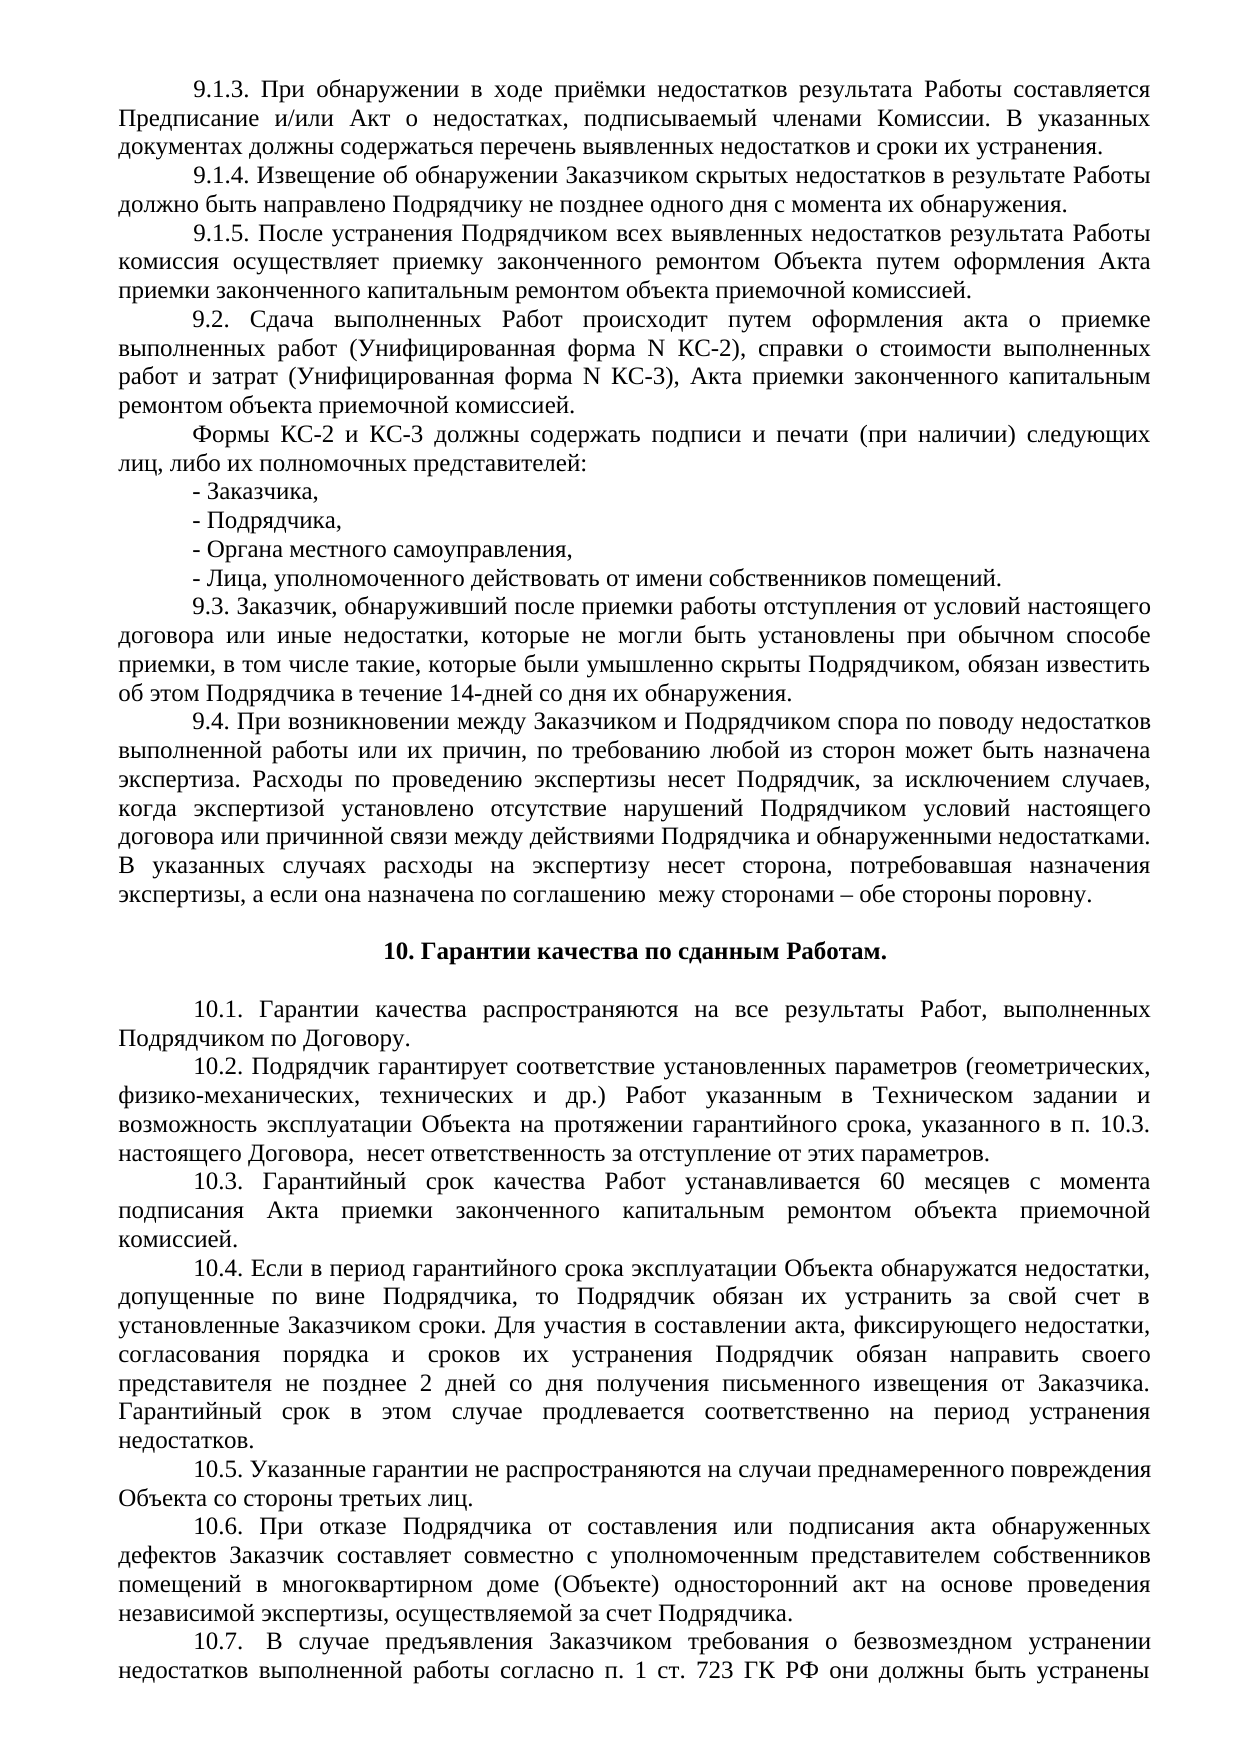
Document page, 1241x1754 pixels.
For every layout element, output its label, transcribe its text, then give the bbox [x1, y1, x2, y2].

text - Заказчика, [118, 476, 1152, 505]
text 9.1.4. Извещение об обнаружении Заказчиком скрытых недостатков в результате Работы должно быть направлено Подрядчику не позднее одного дня с момента их обнаружения. [118, 160, 1152, 218]
text 9.1.3. При обнаружении в ходе приёмки недостатков результата Работы составляется Предписание и/или Акт о недостатках, подписываемый членами Комиссии. В указанных документах должны содержаться перечень выявленных недостатков и сроки их устранения. [118, 74, 1152, 160]
text 9.4. При возникновении между Заказчиком и Подрядчиком спора по поводу недостатков выполненной работы или их причин, по требованию любой из сторон может быть назначена экспертиза. Расходы по проведению экспертизы несет Подрядчик, за исключением случаев, когда экспертизой установлено отсутствие нарушений Подрядчиком условий настоящего договора или причинной связи между действиями Подрядчика и обнаруженными недостатками. В указанных случаях расходы на экспертизу несет сторона, потребовавшая назначения экспертизы, а если она назначена по соглашению межу сторонами – обе стороны поровну. [118, 706, 1152, 908]
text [118, 1626, 1152, 1684]
text - Лица, уполномоченного действовать от имени собственников помещений. [118, 563, 1152, 591]
text 10.2. Подрядчик гарантирует соответствие установленных параметров (геометрических, физико-механических, технических и др.) Работ указанным в Техническом задании и возможность эксплуатации Объекта на протяжении гарантийного срока, указанного в п. 10.3. настоящего Договора, несет ответственность за отступление от этих параметров. [118, 1051, 1152, 1166]
text - Подрядчика, [118, 505, 1152, 534]
text 10.5. Указанные гарантии не распространяются на случаи преднамеренного повреждения Объекта со стороны третьих лиц. [118, 1454, 1152, 1511]
text 10.3. Гарантийный срок качества Работ устанавливается 60 месяцев с момента подписания Акта приемки законченного капитальным ремонтом объекта приемочной комиссией. [118, 1166, 1152, 1253]
text 9.2. Сдача выполненных Работ происходит путем оформления акта о приемке выполненных работ (Унифицированная форма N КС-2), справки о стоимости выполненных работ и затрат (Унифицированная форма N КС-3), Акта приемки законченного капитальным ремонтом объекта приемочной комиссией. [118, 304, 1152, 419]
text Формы КС-2 и КС-3 должны содержать подписи и печати (при наличии) следующих лиц, либо их полномочных представителей: [118, 419, 1152, 476]
text 9.1.5. После устранения Подрядчиком всех выявленных недостатков результата Работы комиссия осуществляет приемку законченного ремонтом Объекта путем оформления Акта приемки законченного капитальным ремонтом объекта приемочной комиссией. [118, 218, 1152, 304]
text 10. Гарантии качества по сданным Работам. [118, 936, 1152, 965]
text 10.6. При отказе Подрядчика от составления или подписания акта обнаруженных дефектов Заказчик составляет совместно с уполномоченным представителем собственников помещений в многоквартирном доме (Объекте) односторонний акт на основе проведения независимой экспертизы, осуществляемой за счет Подрядчика. [118, 1511, 1152, 1626]
text 10.1. Гарантии качества распространяются на все результаты Работ, выполненных Подрядчиком по Договору. [118, 994, 1152, 1051]
text 10.4. Если в период гарантийного срока эксплуатации Объекта обнаружатся недостатки, допущенные по вине Подрядчика, то Подрядчик обязан их устранить за свой счет в установленные Заказчиком сроки. Для участия в составлении акта, фиксирующего недостатки, согласования порядка и сроков их устранения Подрядчик обязан направить своего представителя не позднее 2 дней со дня получения письменного извещения от Заказчика. Гарантийный срок в этом случае продлевается соответственно на период устранения недостатков. [118, 1253, 1152, 1454]
text 9.3. Заказчик, обнаруживший после приемки работы отступления от условий настоящего договора или иные недостатки, которые не могли быть установлены при обычном способе приемки, в том числе такие, которые были умышленно скрыты Подрядчиком, обязан известить об этом Подрядчика в течение 14-дней со дня их обнаружения. [118, 591, 1152, 706]
text - Органа местного самоуправления, [118, 534, 1152, 563]
